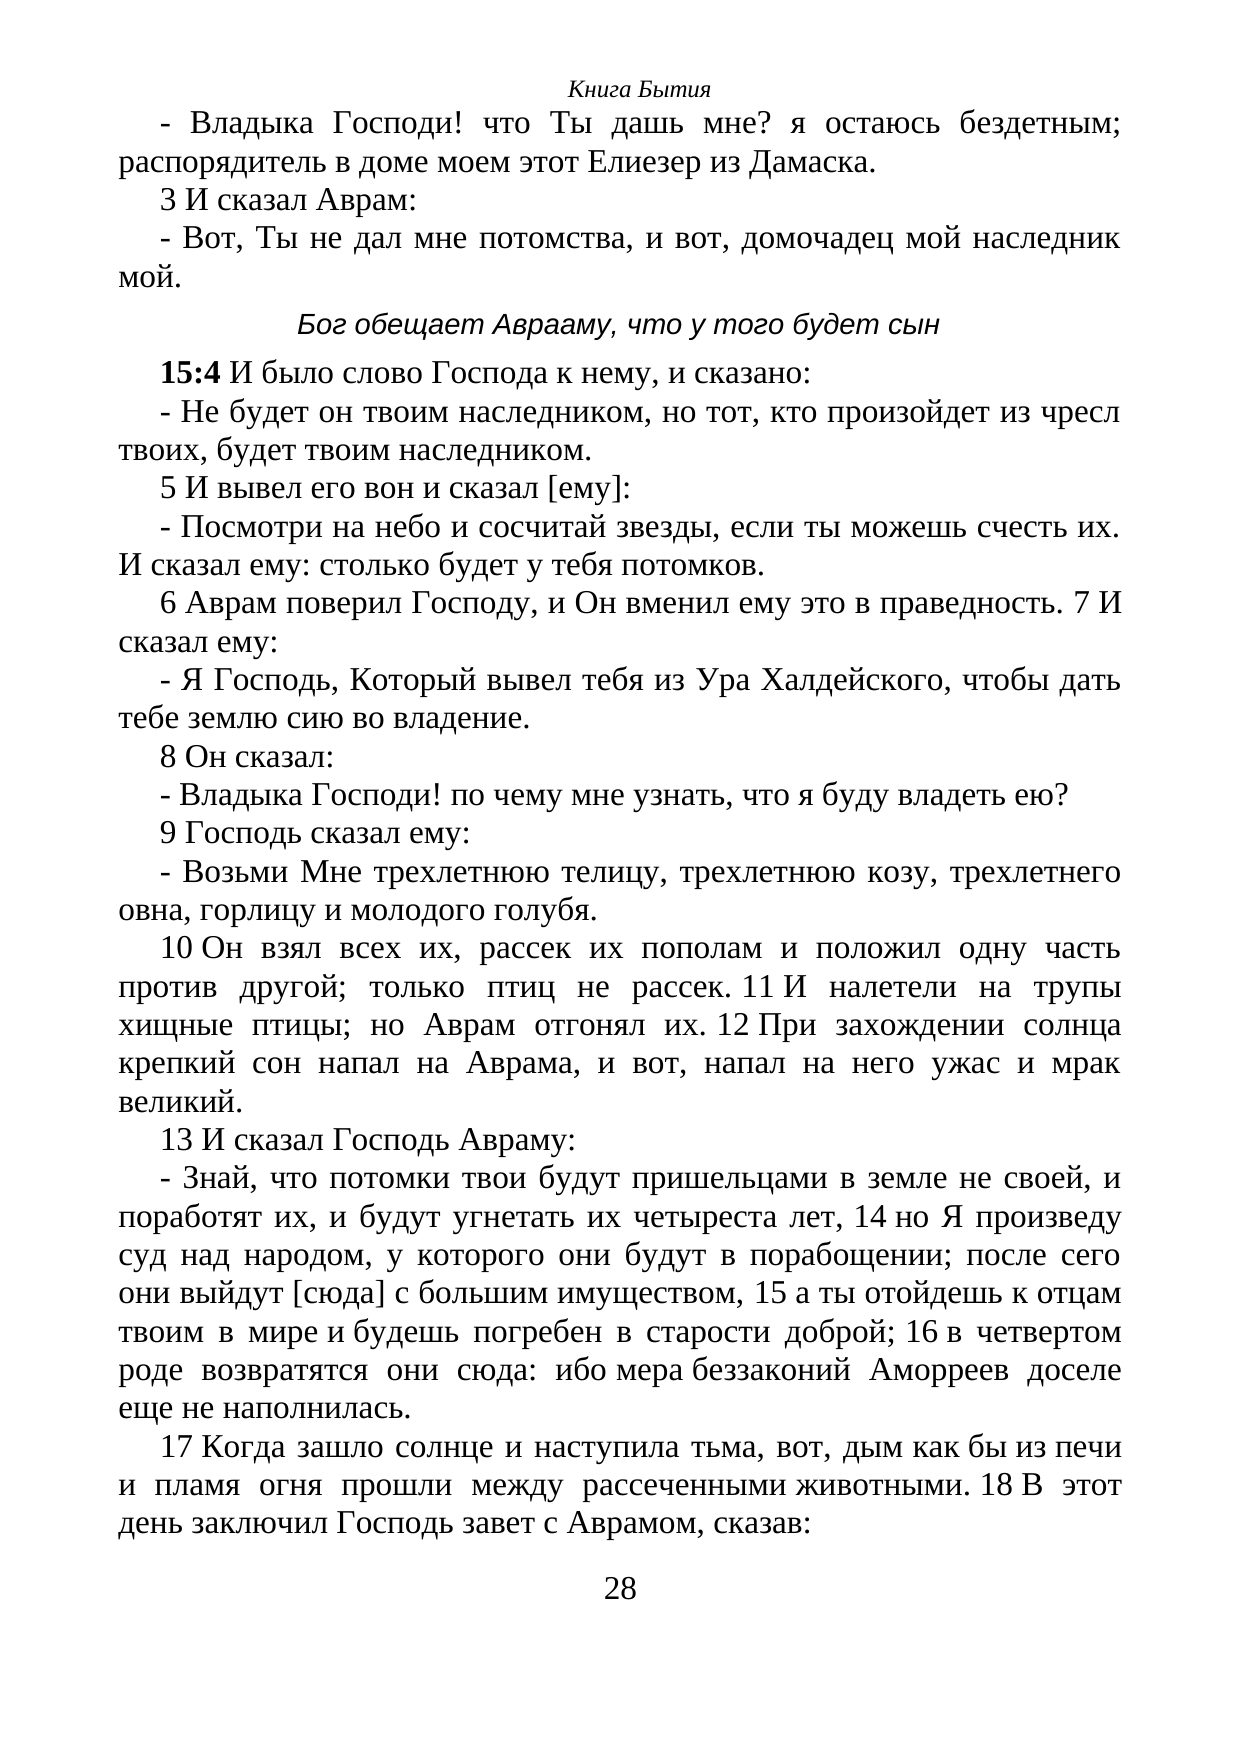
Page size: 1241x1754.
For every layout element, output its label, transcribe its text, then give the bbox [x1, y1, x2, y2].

text 9 Господь сказал ему: [118, 813, 1122, 851]
text 6 Аврам поверил Господу, и Он вменил ему это в праведность. 7 И сказал ему: [118, 583, 1122, 659]
text - Посмотри на небо и сосчитай звезды, если ты можешь счесть их. И сказал ему: столько будет у тебя потомков. [118, 506, 1122, 583]
text - Владыка Господи! что Ты дашь мне? я остаюсь бездетным; распорядитель в доме моем этот Елиезер из Дамаска. [118, 103, 1122, 179]
text - Вот, Ты не дал мне потомства, и вот, домочадец мой наследник мой. [118, 218, 1122, 294]
text 5 И вывел его вон и сказал [ему]: [118, 468, 1122, 506]
text 10 Он взял всех их, рассек их пополам и положил одну часть против другой; только птиц не рассек. 11 И налетели на трупы хищные птицы; но Аврам отгонял их. 12 При захождении солнца крепкий сон напал на Аврама, и вот, напал на него ужас и мрак великий. [118, 928, 1122, 1119]
text 17 Когда зашло солнце и наступила тьма, вот, дым как бы из печи и пламя огня прошли между рассеченными животными. 18 В этот день заключил Господь завет с Аврамом, сказав: [118, 1426, 1122, 1541]
text - Я Господь, Который вывел тебя из Ура Халдейского, чтобы дать тебе землю сию во владение. [118, 659, 1122, 736]
text - Не будет он твоим наследником, но тот, кто произойдет из чресл твоих, будет твоим наследником. [118, 391, 1122, 468]
text - Возьми Мне трехлетнюю телицу, трехлетнюю козу, трехлетнего овна, горлицу и молодого голубя. [118, 851, 1122, 928]
subtitle Бог обещает Аврааму, что у того будет сын [118, 307, 1122, 340]
text 13 И сказал Господь Авраму: [118, 1119, 1122, 1158]
text 3 И сказал Аврам: [118, 179, 1122, 218]
text - Владыка Господи! по чему мне узнать, что я буду владеть ею? [118, 774, 1122, 813]
text 15:4 И было слово Господа к нему, и сказано: [118, 353, 1122, 391]
text 8 Он сказал: [118, 736, 1122, 774]
text - Знай, что потомки твои будут пришельцами в земле не своей, и поработят их, и будут угнетать их четыреста лет, 14 но Я произведу суд над народом, у которого они будут в порабощении; после сего они выйдут [сюда] с большим имуществом, 15 а ты отойдешь к отцам твоим в мире и будешь погребен в старости доброй; 16 в четвертом роде возвратятся они сюда: ибо мера беззаконий Аморреев доселе еще не наполнилась. [118, 1158, 1122, 1426]
